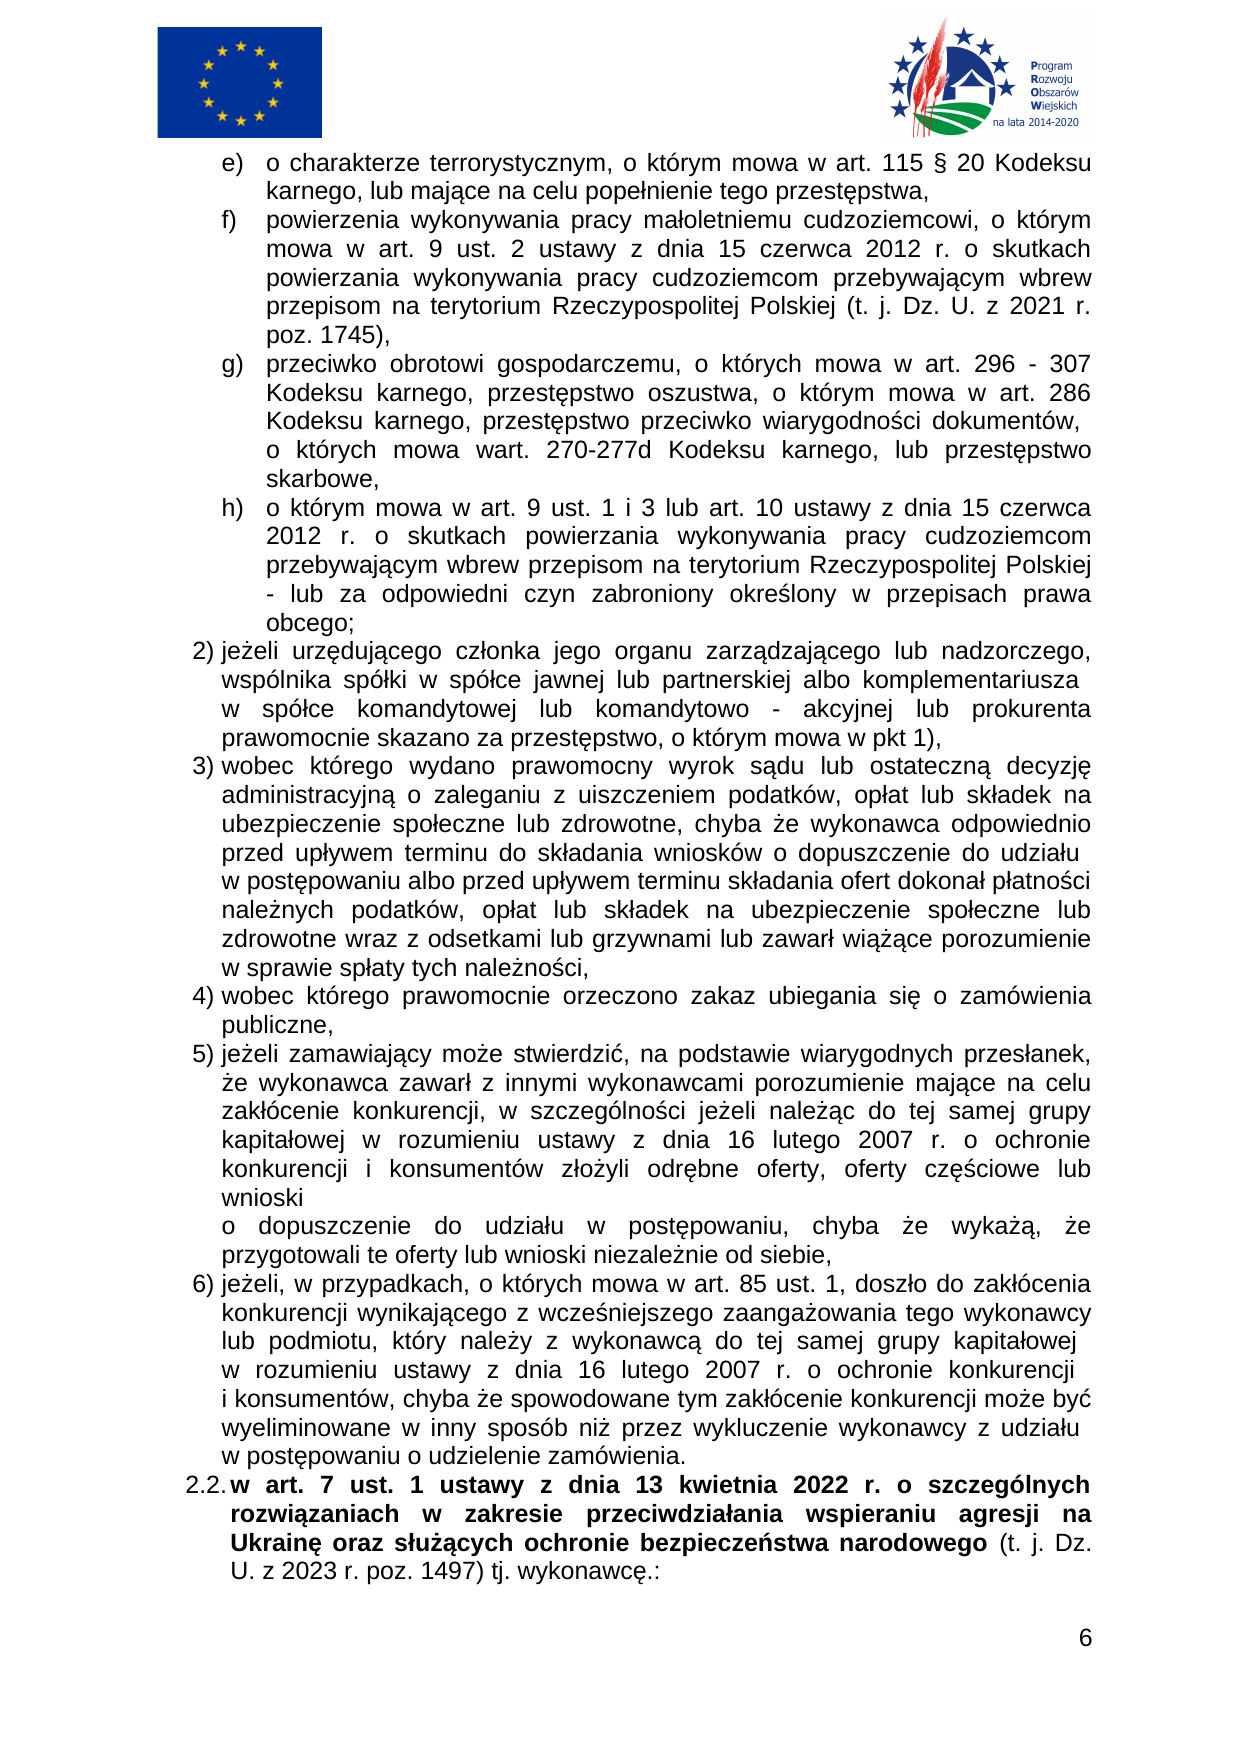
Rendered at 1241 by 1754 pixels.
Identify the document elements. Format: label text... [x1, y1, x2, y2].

list powierzenia wykonywania pracy małoletniemu cudzoziemcowi, o którym mowa w art. 9 ust. 2 ustawy z dnia 15 czerwca 2012 r. o skutkach powierzania wykonywania pracy cudzoziemcom przebywającym wbrew przepisom na terytorium Rzeczypospolitej Polskiej (t. j. Dz. U. z 2021 r. poz. 1745), [221, 205, 1093, 349]
picture [156, 27, 322, 137]
text 5) jeżeli zamawiający może stwierdzić, na podstawie wiarygodnych przesłanek, że wykonawca zawarł z innymi wykonawcami porozumienie mające na celu zakłócenie konkurencji, w szczególności jeżeli należąc do tej samej grupy kapitałowej w rozumieniu ustawy z dnia 16 lutego 2007 r. o ochronie konkurencji i konsumentów złożyli odrębne oferty, oferty częściowe lub wnioski o dopuszczenie do udziału w postępowaniu, chyba że wykażą, że przygotowali te oferty lub wnioski niezależnie od siebie, [192, 1039, 1093, 1269]
text 6) jeżeli, w przypadkach, o których mowa w art. 85 ust. 1, doszło do zakłócenia konkurencji wynikającego z wcześniejszego zaangażowania tego wykonawcy lub podmiotu, który należy z wykonawcą do tej samej grupy kapitałowej w rozumieniu ustawy z dnia 16 lutego 2007 r. o ochronie konkurencji i konsumentów, chyba że spowodowane tym zakłócenie konkurencji może być wyeliminowane w inny sposób niż przez wykluczenie wykonawcy z udziału w postępowaniu o udzielenie zamówienia. [192, 1269, 1093, 1470]
text 3) wobec którego wydano prawomocny wyrok sądu lub ostateczną decyzję administracyjną o zaleganiu z uiszczeniem podatków, opłat lub składek na ubezpieczenie społeczne lub zdrowotne, chyba że wykonawca odpowiednio przed upływem terminu do składania wniosków o dopuszczenie do udziału w postępowaniu albo przed upływem terminu składania ofert dokonał płatności należnych podatków, opłat lub składek na ubezpieczenie społeczne lub zdrowotne wraz z odsetkami lub grzywnami lub zawarł wiążące porozumienie w sprawie spłaty tych należności, [192, 751, 1093, 981]
list w art. 7 ust. 1 ustawy z dnia 13 kwietnia 2022 r. o szczególnych rozwiązaniach w zakresie przeciwdziałania wspieraniu agresji na Ukrainę oraz służących ochronie bezpieczeństwa narodowego (t. j. Dz. U. z 2023 r. poz. 1497) tj. wykonawcę.: [185, 1470, 1093, 1585]
text 4) wobec którego prawomocnie orzeczono zakaz ubiegania się o zamówienia publiczne, [192, 981, 1093, 1039]
list jeżeli urzędującego członka jego organu zarządzającego lub nadzorczego, wspólnika spółki w spółce jawnej lub partnerskiej albo komplementariusza w spółce komandytowej lub komandytowo - akcyjnej lub prokurenta prawomocnie skazano za przestępstwo, o którym mowa w pkt 1), [192, 636, 1093, 751]
picture [880, 8, 1090, 144]
list przeciwko obrotowi gospodarczemu, o których mowa w art. 296 - 307 Kodeksu karnego, przestępstwo oszustwa, o którym mowa w art. 286 Kodeksu karnego, przestępstwo przeciwko wiarygodności dokumentów, o których mowa wart. 270-277d Kodeksu karnego, lub przestępstwo skarbowe, [221, 349, 1093, 493]
list o charakterze terrorystycznym, o którym mowa w art. 115 § 20 Kodeksu karnego, lub mające na celu popełnienie tego przestępstwa, [221, 148, 1093, 205]
list o którym mowa w art. 9 ust. 1 i 3 lub art. 10 ustawy z dnia 15 czerwca 2012 r. o skutkach powierzania wykonywania pracy cudzoziemcom przebywającym wbrew przepisom na terytorium Rzeczypospolitej Polskiej - lub za odpowiedni czyn zabroniony określony w przepisach prawa obcego; [221, 493, 1093, 636]
